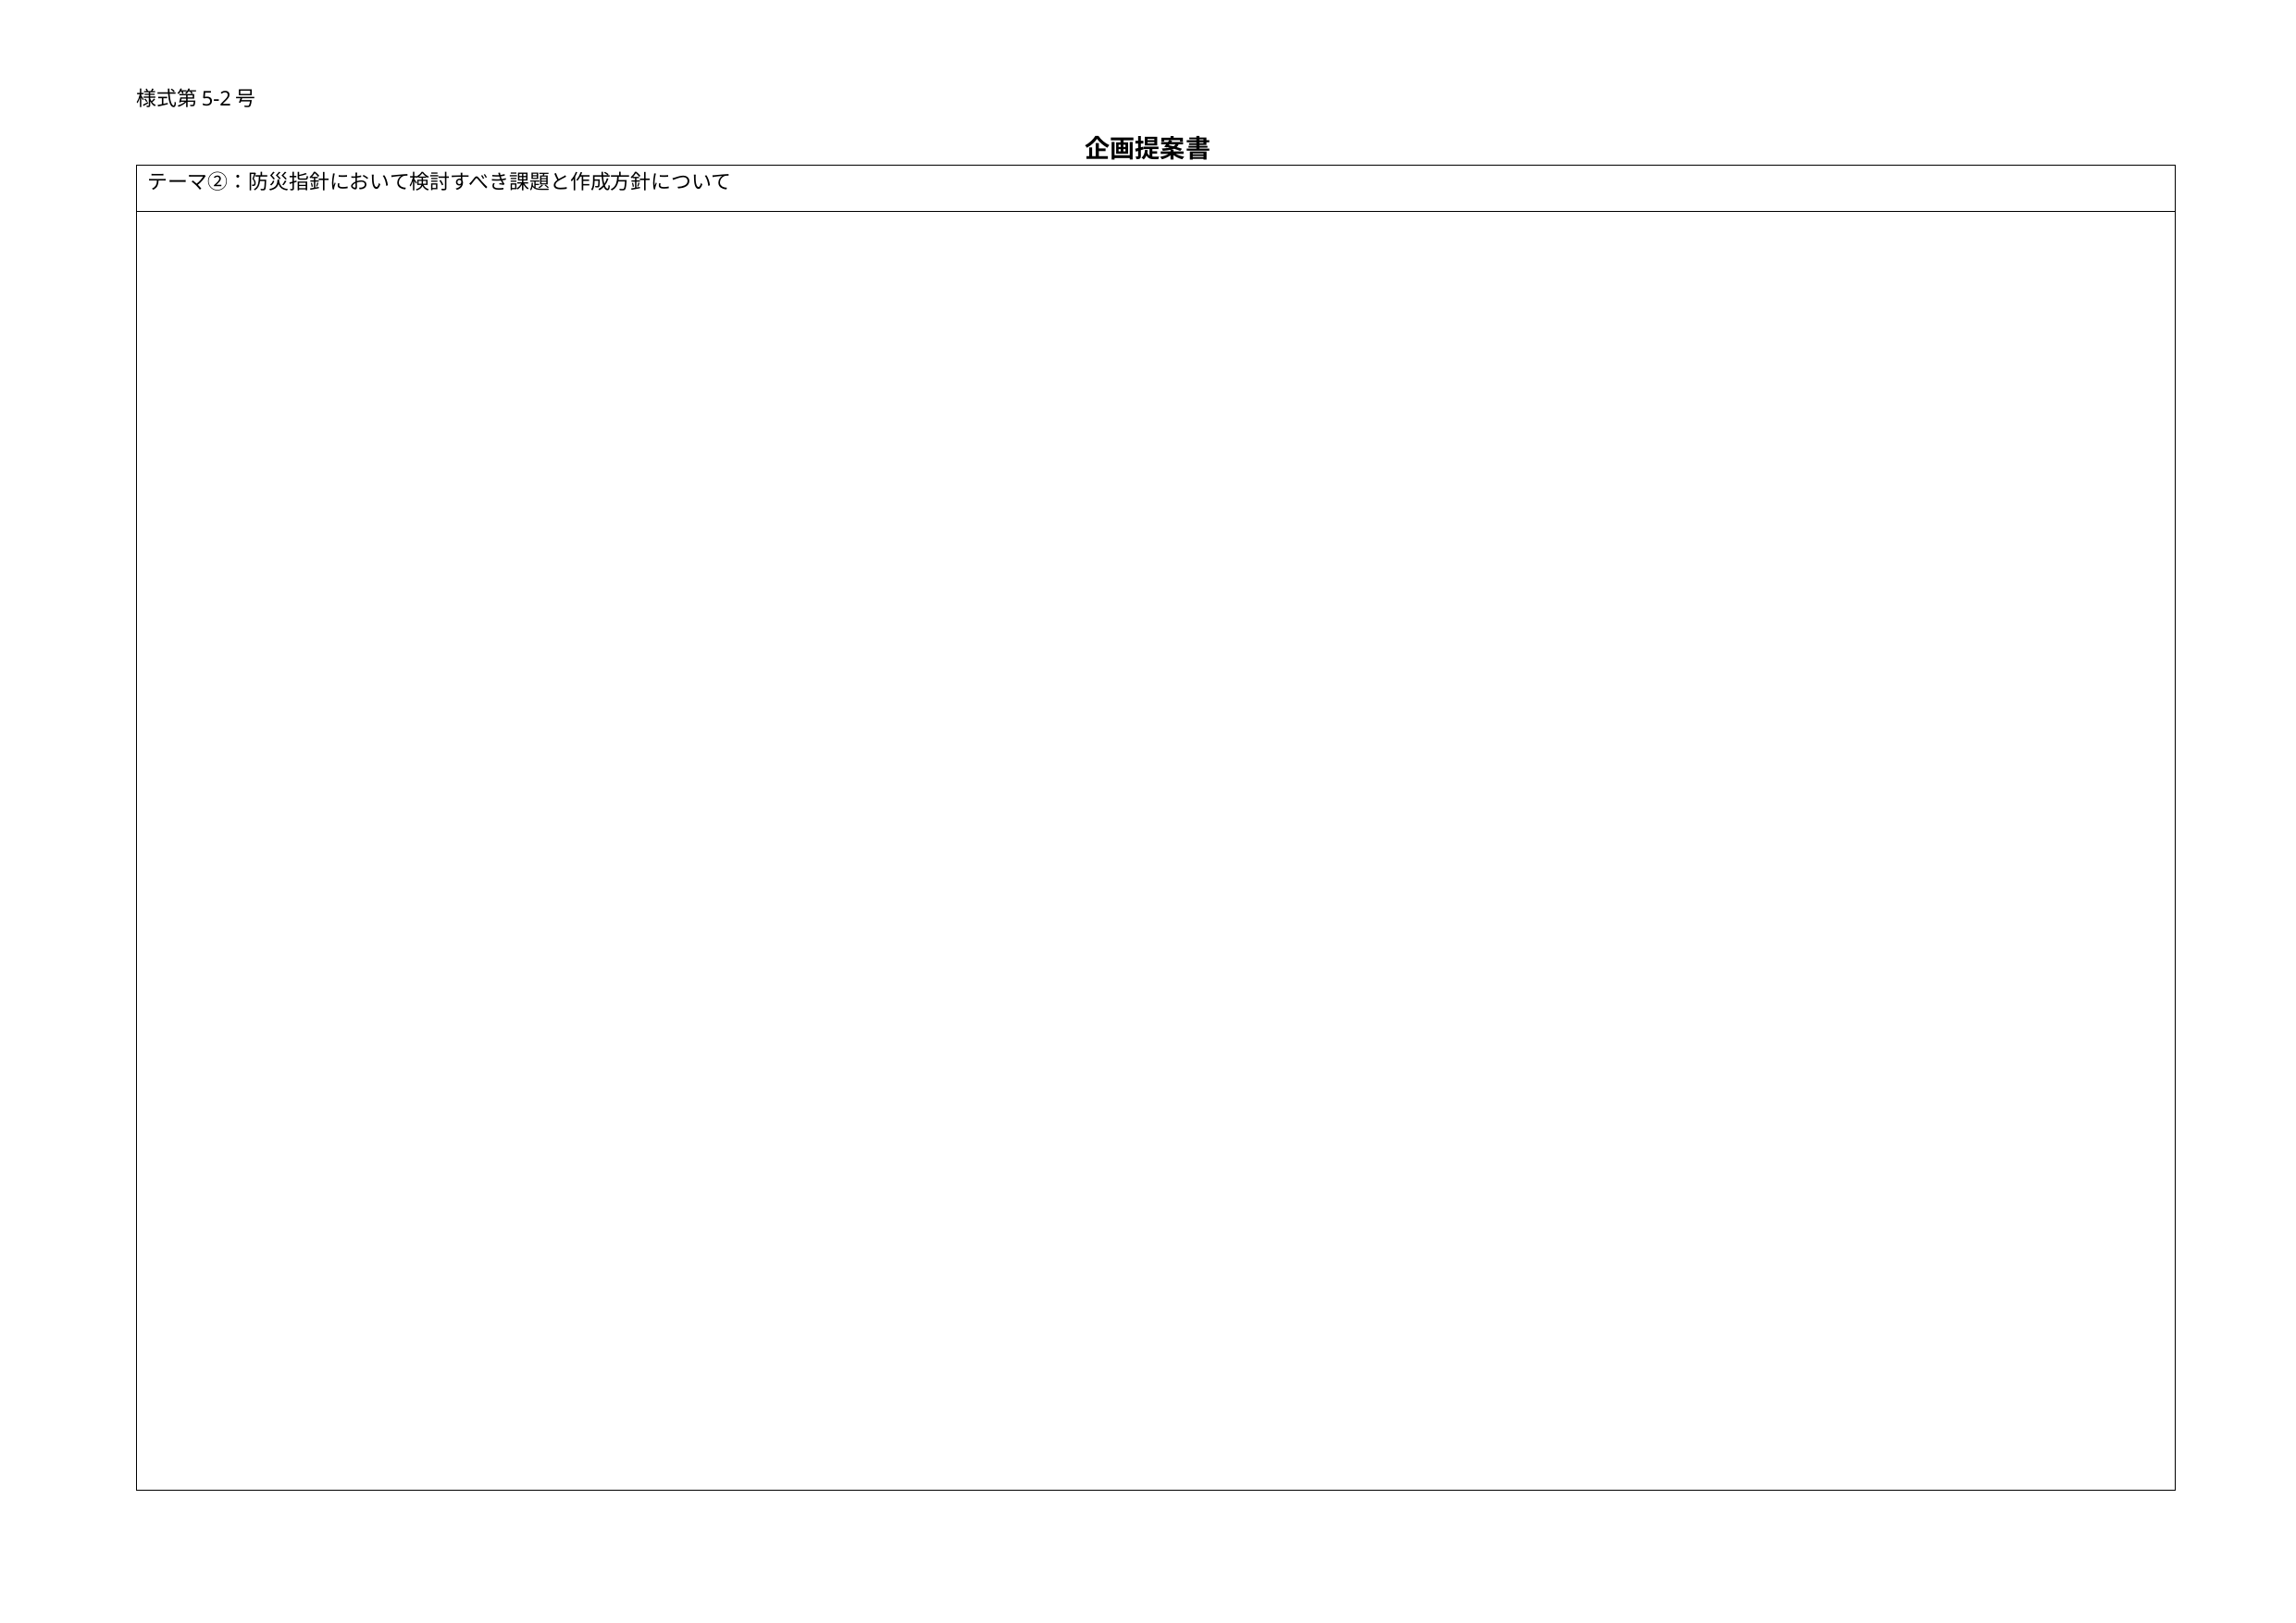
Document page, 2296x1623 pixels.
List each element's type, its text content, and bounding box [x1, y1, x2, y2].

text 企画提案書 [137, 129, 2159, 165]
table_header テーマ②：防災指針において検討すべき課題と作成方針について [137, 166, 2175, 211]
table_cell [137, 212, 2175, 1490]
